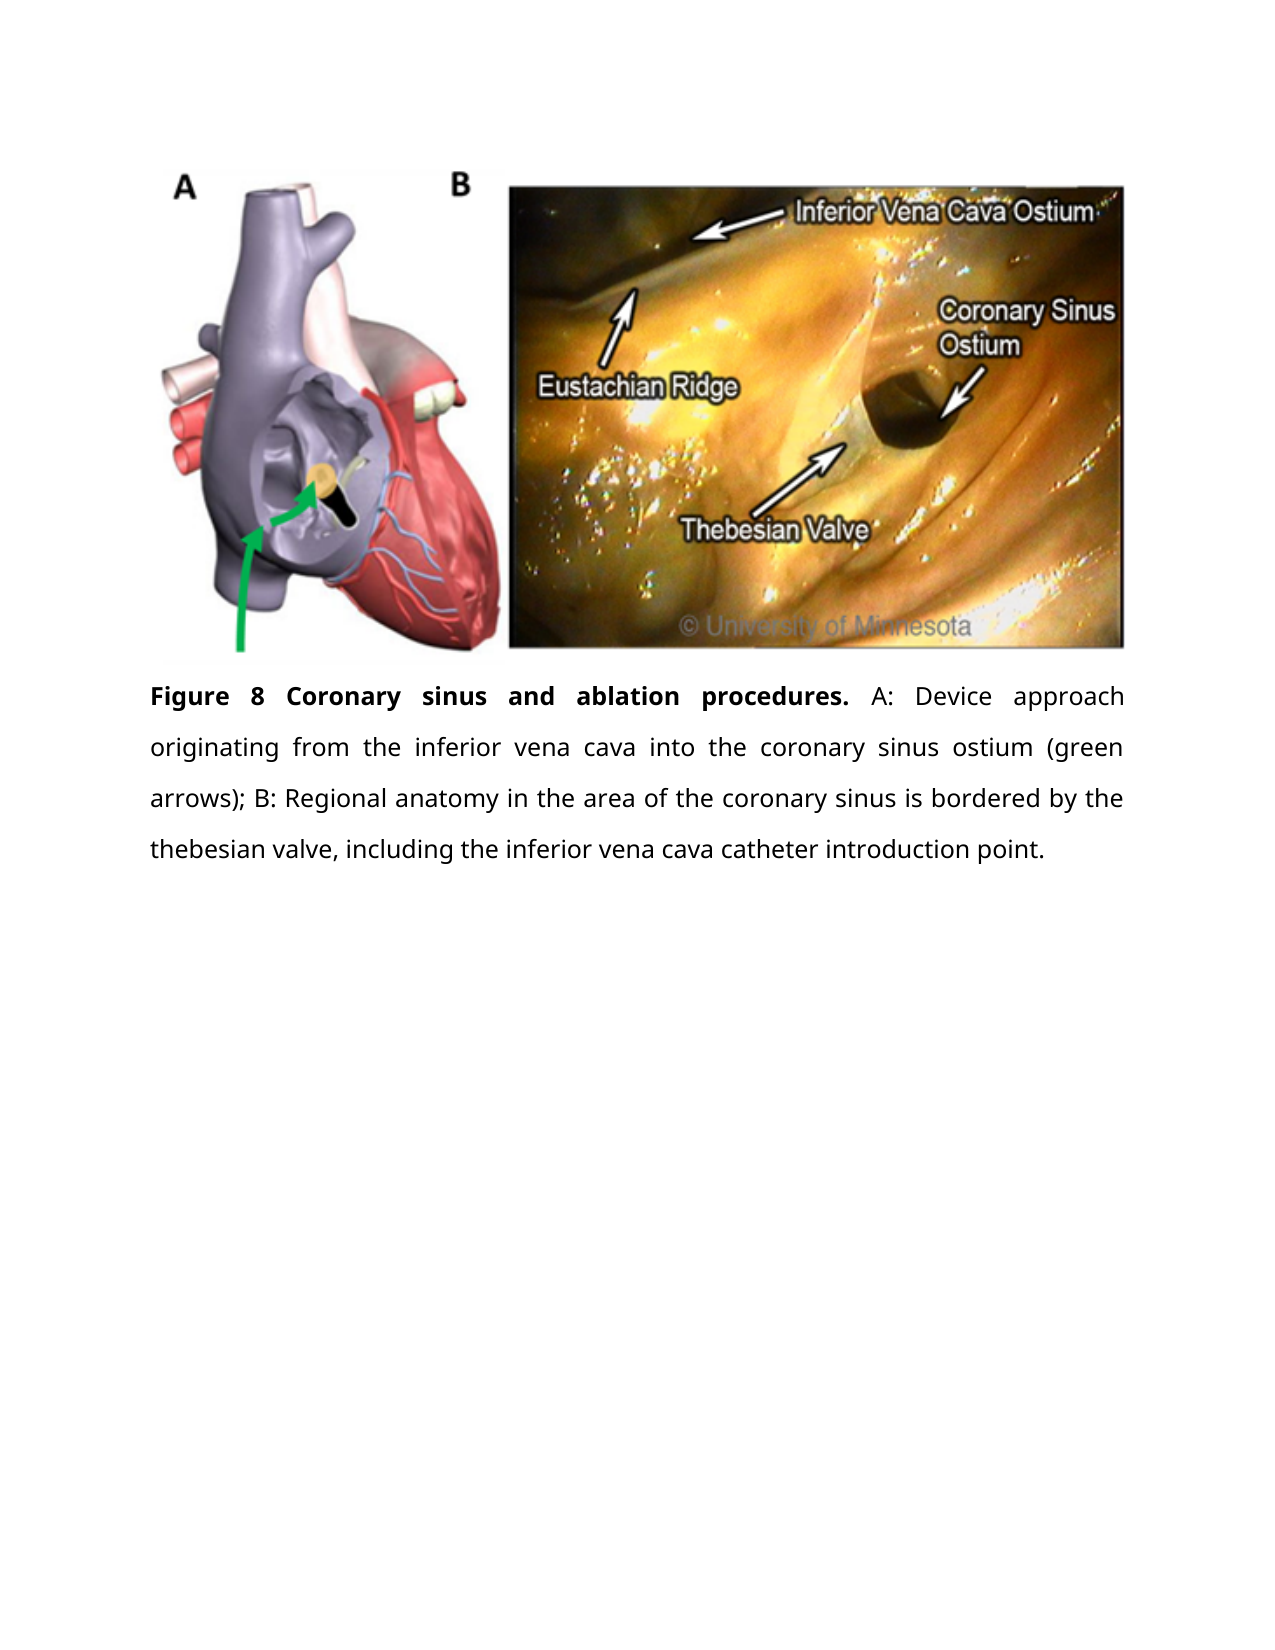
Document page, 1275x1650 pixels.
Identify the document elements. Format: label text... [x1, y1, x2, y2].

picture [150, 150, 1125, 665]
text Figure 8 Coronary sinus and ablation procedures. A: Device approach originating from the inferior vena cava into the coronary sinus ostium (green arrows); B: Regional anatomy in the area of the coronary sinus is bordered by the thebesian valve, including the inferior vena cava catheter introduction point. [150, 678, 1125, 866]
